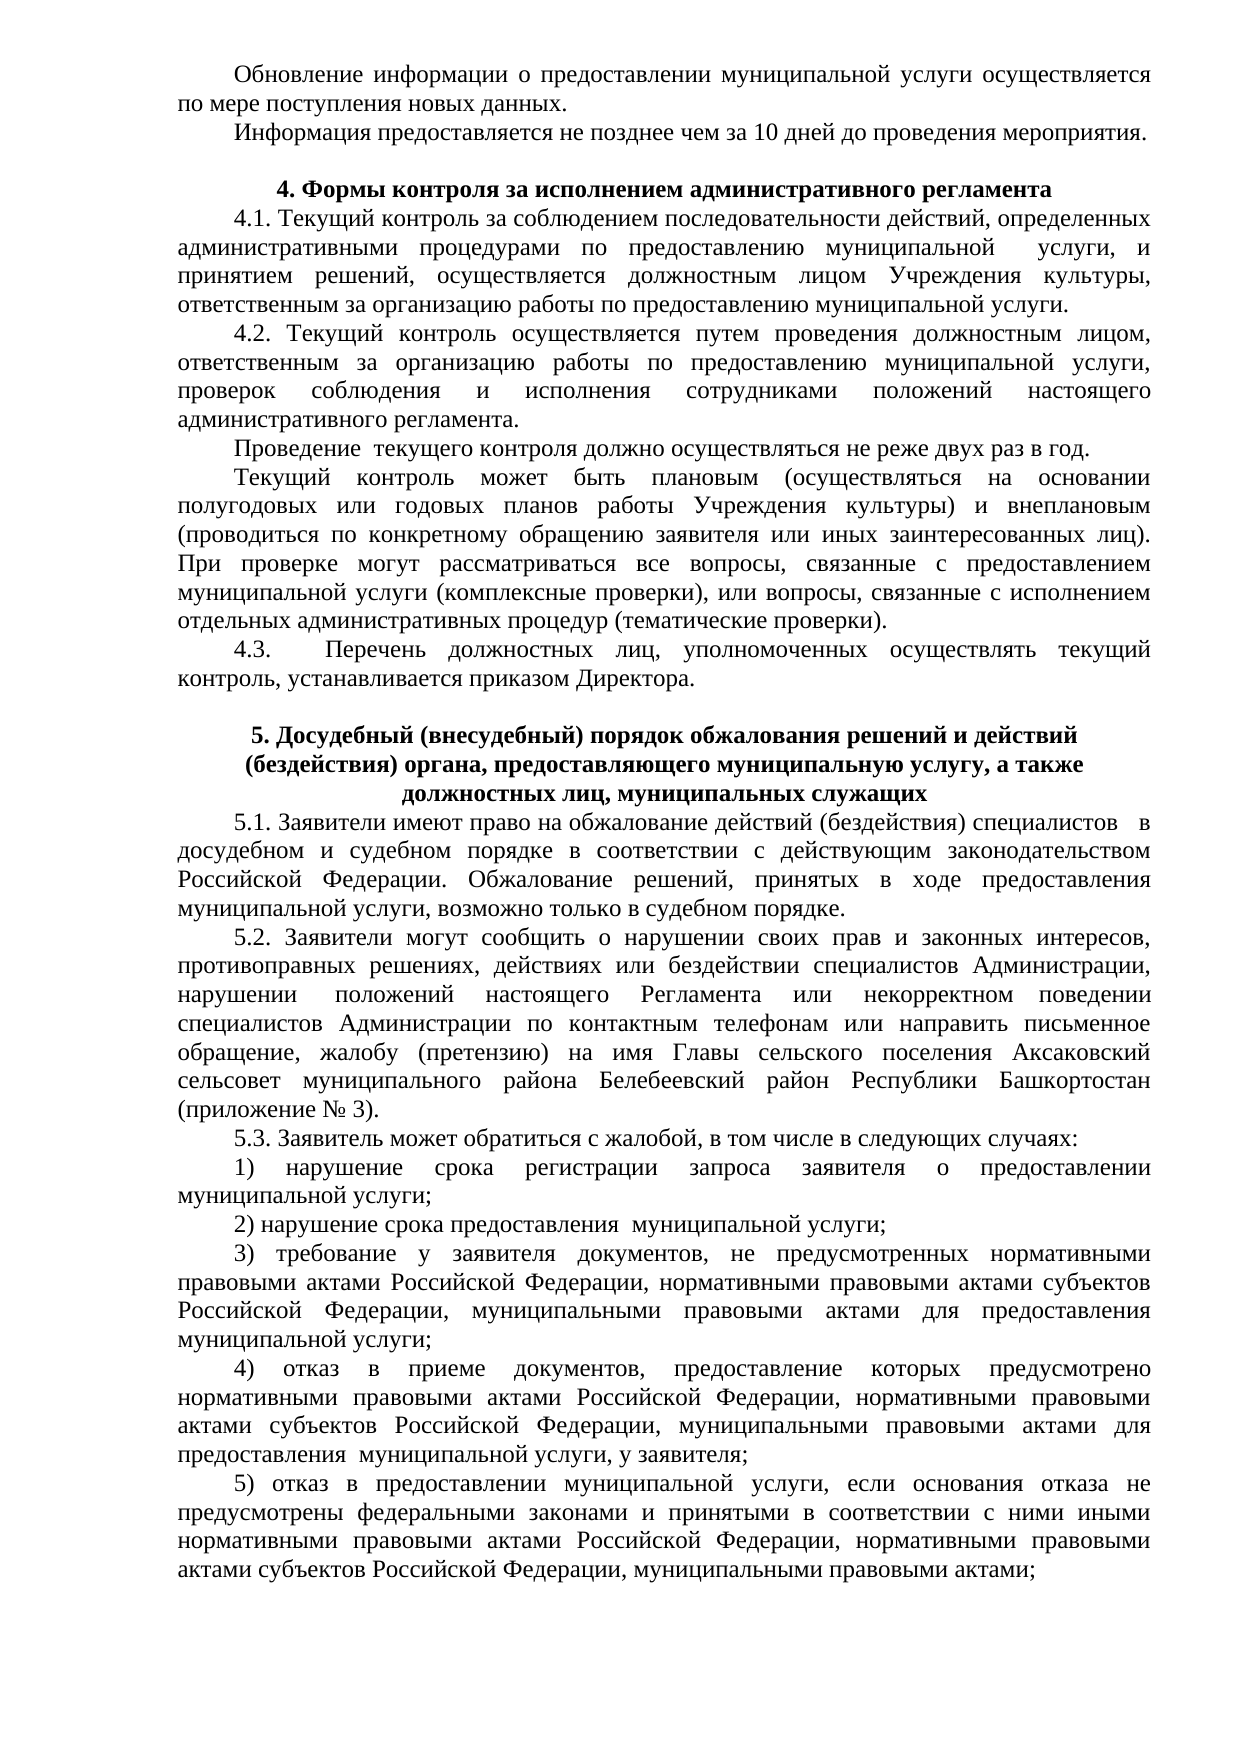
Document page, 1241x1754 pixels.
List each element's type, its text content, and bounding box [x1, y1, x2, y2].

text 2) нарушение срока предоставления муниципальной услуги; [177, 1209, 1152, 1238]
text 3) требование у заявителя документов, не предусмотренных нормативными правовыми актами Российской Федерации, нормативными правовыми актами субъектов Российской Федерации, муниципальными правовыми актами для предоставления муниципальной услуги; [177, 1238, 1152, 1353]
text 4.2. Текущий контроль осуществляется путем проведения должностным лицом, ответственным за организацию работы по предоставлению муниципальной услуги, проверок соблюдения и исполнения сотрудниками положений настоящего административного регламента. [177, 318, 1152, 433]
text Информация предоставляется не позднее чем за 10 дней до проведения мероприятия. [177, 117, 1152, 145]
text 5.3. Заявитель может обратиться с жалобой, в том числе в следующих случаях: [177, 1123, 1152, 1152]
text 5.2. Заявители могут сообщить о нарушении своих прав и законных интересов, противоправных решениях, действиях или бездействии специалистов Администрации, нарушении положений настоящего Регламента или некорректном поведении специалистов Администрации по контактным телефонам или направить письменное обращение, жалобу (претензию) на имя Главы сельского поселения Аксаковский сельсовет муниципального района Белебеевский район Республики Башкортостан (приложение № 3). [177, 922, 1152, 1123]
text 4) отказ в приеме документов, предоставление которых предусмотрено нормативными правовыми актами Российской Федерации, нормативными правовыми актами субъектов Российской Федерации, муниципальными правовыми актами для предоставления муниципальной услуги, у заявителя; [177, 1353, 1152, 1468]
text Текущий контроль может быть плановым (осуществляться на основании полугодовых или годовых планов работы Учреждения культуры) и внеплановым (проводиться по конкретному обращению заявителя или иных заинтересованных лиц). При проверке могут рассматриваться все вопросы, связанные с предоставлением муниципальной услуги (комплексные проверки), или вопросы, связанные с исполнением отдельных административных процедур (тематические проверки). [177, 462, 1152, 634]
text 5.1. Заявители имеют право на обжалование действий (бездействия) специалистов в досудебном и судебном порядке в соответствии с действующим законодательством Российской Федерации. Обжалование решений, принятых в ходе предоставления муниципальной услуги, возможно только в судебном порядке. [177, 807, 1152, 922]
text 4.3. Перечень должностных лиц, уполномоченных осуществлять текущий контроль, устанавливается приказом Директора. [177, 634, 1152, 692]
text Проведение текущего контроля должно осуществляться не реже двух раз в год. [177, 433, 1152, 462]
text 5. Досудебный (внесудебный) порядок обжалования решений и действий (бездействия) органа, предоставляющего муниципальную услугу, а также должностных лиц, муниципальных служащих [177, 720, 1152, 807]
text 1) нарушение срока регистрации запроса заявителя о предоставлении муниципальной услуги; [177, 1152, 1152, 1209]
text 4. Формы контроля за исполнением административного регламента [177, 174, 1152, 203]
text 5) отказ в предоставлении муниципальной услуги, если основания отказа не предусмотрены федеральными законами и принятыми в соответствии с ними иными нормативными правовыми актами Российской Федерации, нормативными правовыми актами субъектов Российской Федерации, муниципальными правовыми актами; [177, 1468, 1152, 1583]
text Обновление информации о предоставлении муниципальной услуги осуществляется по мере поступления новых данных. [177, 59, 1152, 117]
text 4.1. Текущий контроль за соблюдением последовательности действий, определенных административными процедурами по предоставлению муниципальной услуги, и принятием решений, осуществляется должностным лицом Учреждения культуры, ответственным за организацию работы по предоставлению муниципальной услуги. [177, 203, 1152, 318]
